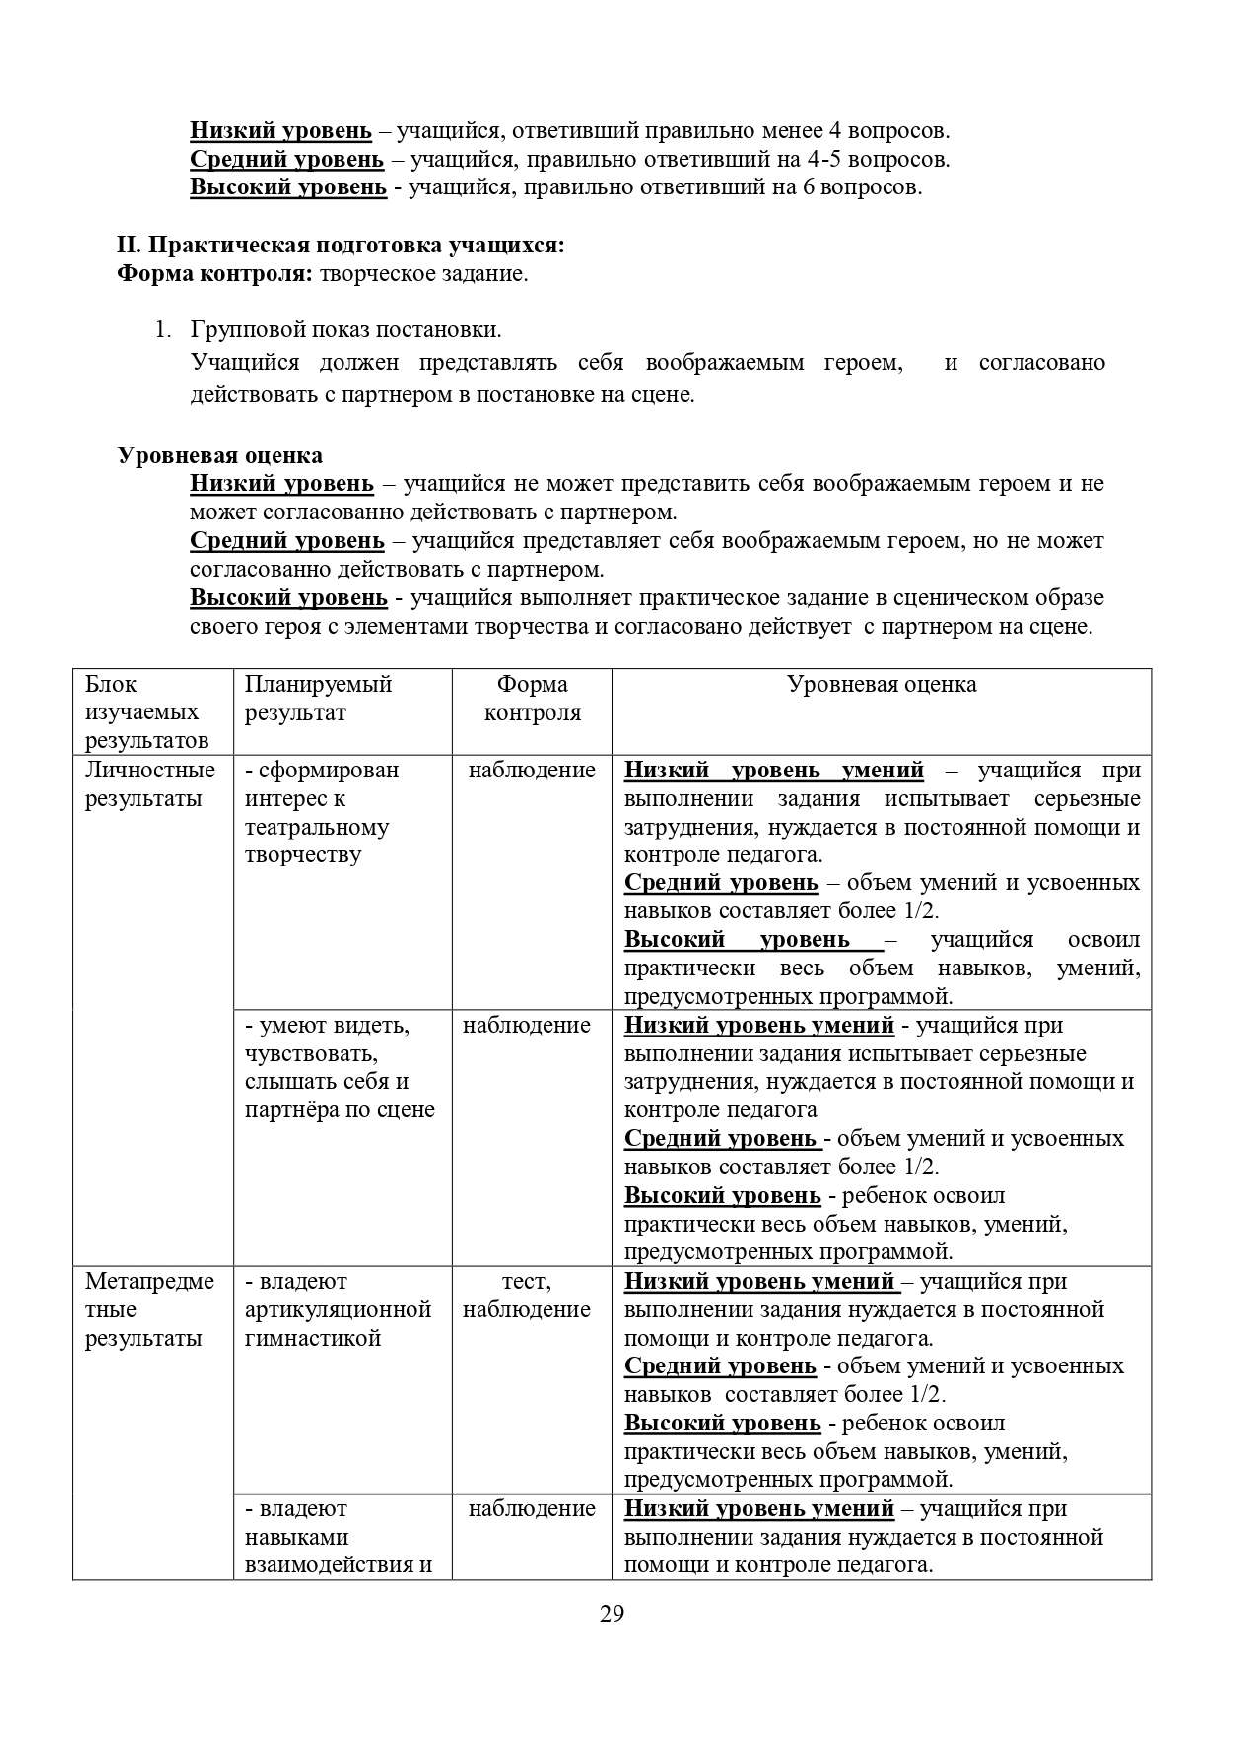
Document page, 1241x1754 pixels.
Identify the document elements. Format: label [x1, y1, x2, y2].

picture [71, 120, 1159, 1625]
